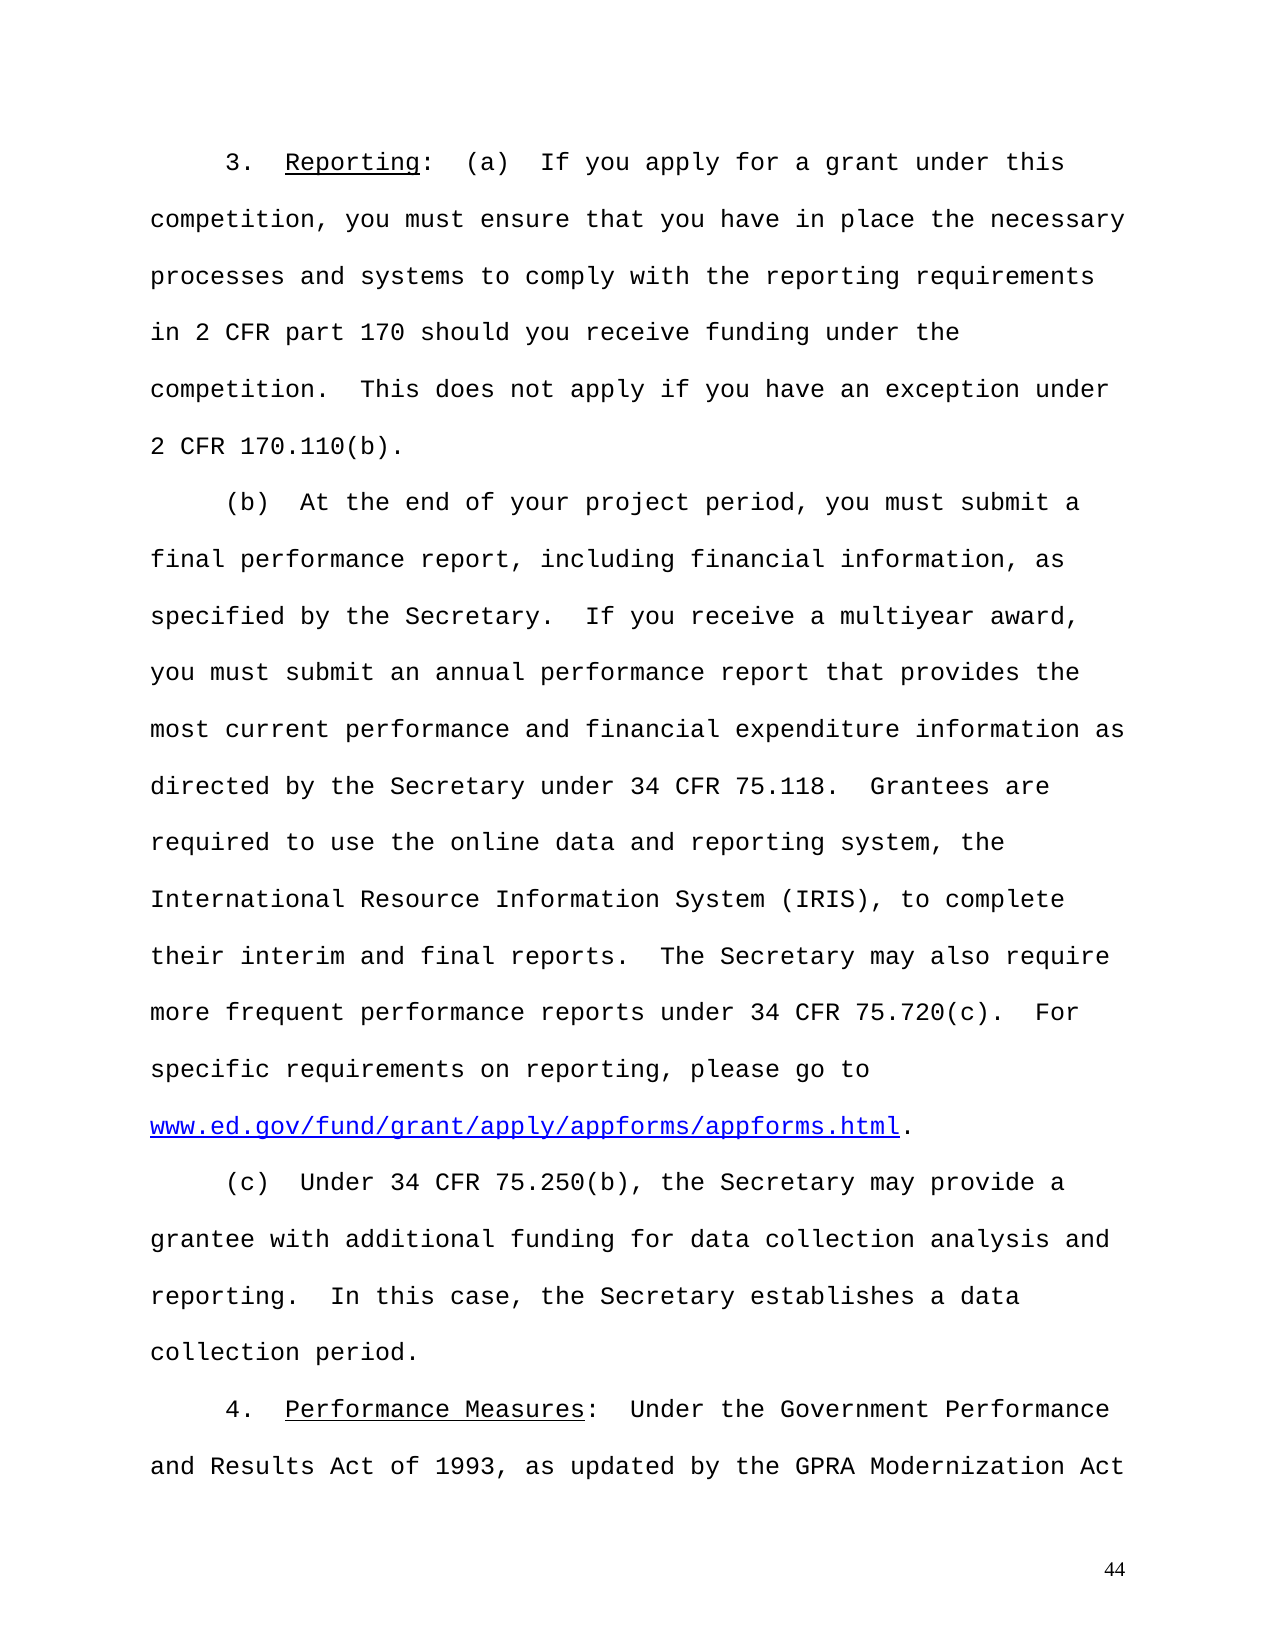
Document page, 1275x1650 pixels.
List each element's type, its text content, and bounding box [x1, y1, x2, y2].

text (b) At the end of your project period, you must submit a final performance report, including financial information, as specified by the Secretary. If you receive a multiyear award, you must submit an annual performance report that provides the most current performance and financial expenditure information as directed by the Secretary under 34 CFR 75.118. Grantees are required to use the online data and reporting system, the International Resource Information System (IRIS), to complete their interim and final reports. The Secretary may also require more frequent performance reports under 34 CFR 75.720(c). For specific requirements on reporting, please go to www.ed.gov/fund/grant/apply/appforms/appforms.html. [150, 490, 1125, 1142]
text 3. Reporting: (a) If you apply for a grant under this competition, you must ensure that you have in place the necessary processes and systems to comply with the reporting requirements in 2 CFR part 170 should you receive funding under the competition. This does not apply if you have an exception under 2 CFR 170.110(b). [150, 150, 1125, 462]
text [150, 1397, 1125, 1482]
text (c) Under 34 CFR 75.250(b), the Secretary may provide a grantee with additional funding for data collection analysis and reporting. In this case, the Secretary establishes a data collection period. [150, 1170, 1125, 1368]
